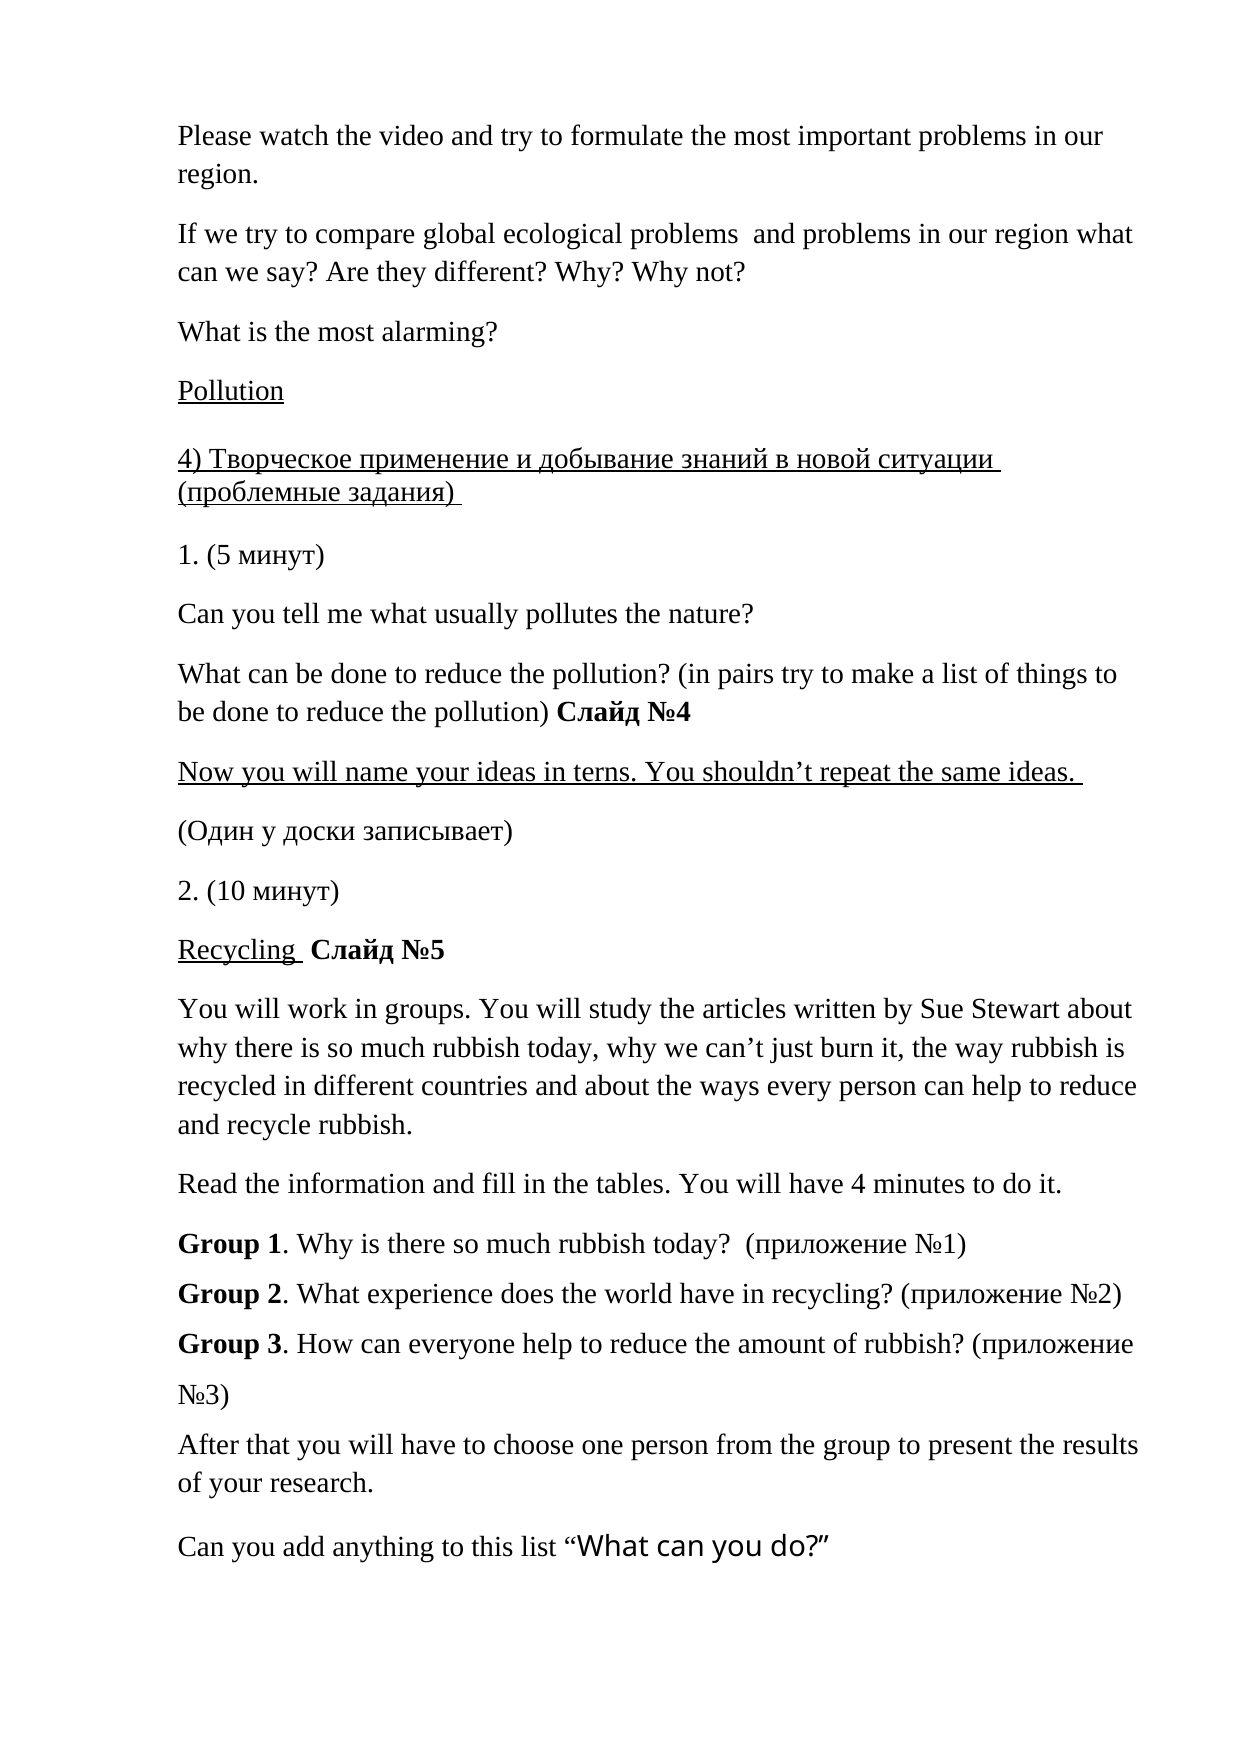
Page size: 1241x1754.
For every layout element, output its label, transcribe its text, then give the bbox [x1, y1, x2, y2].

text 4) Творческое применение и добывание знаний в новой ситуации (проблемные задания) [177, 441, 1152, 508]
text Group 2. What experience does the world have in recycling? (приложение №2) [177, 1276, 1152, 1310]
text Read the information and fill in the tables. You will have 4 minutes to do it. [177, 1166, 1152, 1200]
text What is the most alarming? [177, 314, 1152, 347]
text Group 1. Why is there so much rubbish today? (приложение №1) [177, 1226, 1152, 1259]
text Now you will name your ideas in terns. You shouldn’t repeat the same ideas. [177, 754, 1152, 787]
text You will work in groups. You will study the articles written by Sue Stewart about why there is so much rubbish today, why we can’t just burn it, the way rubbish is recycled in different countries and about the ways every person can help to reduce and recycle rubbish. [177, 991, 1152, 1141]
text 1. (5 минут) [177, 537, 1152, 571]
text (Один у доски записывает) [177, 813, 1152, 847]
text After that you will have to choose one person from the group to present the results of your research. [177, 1427, 1152, 1499]
text Pollution [177, 373, 1152, 407]
text If we try to compare global ecological problems and problems in our region what can we say? Are they different? Why? Why not? [177, 216, 1152, 288]
text What can be done to reduce the pollution? (in pairs try to make a list of things to be done to reduce the pollution) Слайд №4 [177, 656, 1152, 728]
text Please watch the video and try to formulate the most important problems in our region. [177, 118, 1152, 190]
text Can you add anything to this list “What can you do?” [177, 1525, 1152, 1565]
text 2. (10 минут) [177, 873, 1152, 906]
text Group 3. How can everyone help to reduce the amount of rubbish? (приложение №3) [177, 1326, 1152, 1410]
text Can you tell me what usually pollutes the nature? [177, 597, 1152, 630]
text Recycling Слайд №5 [177, 932, 1152, 966]
